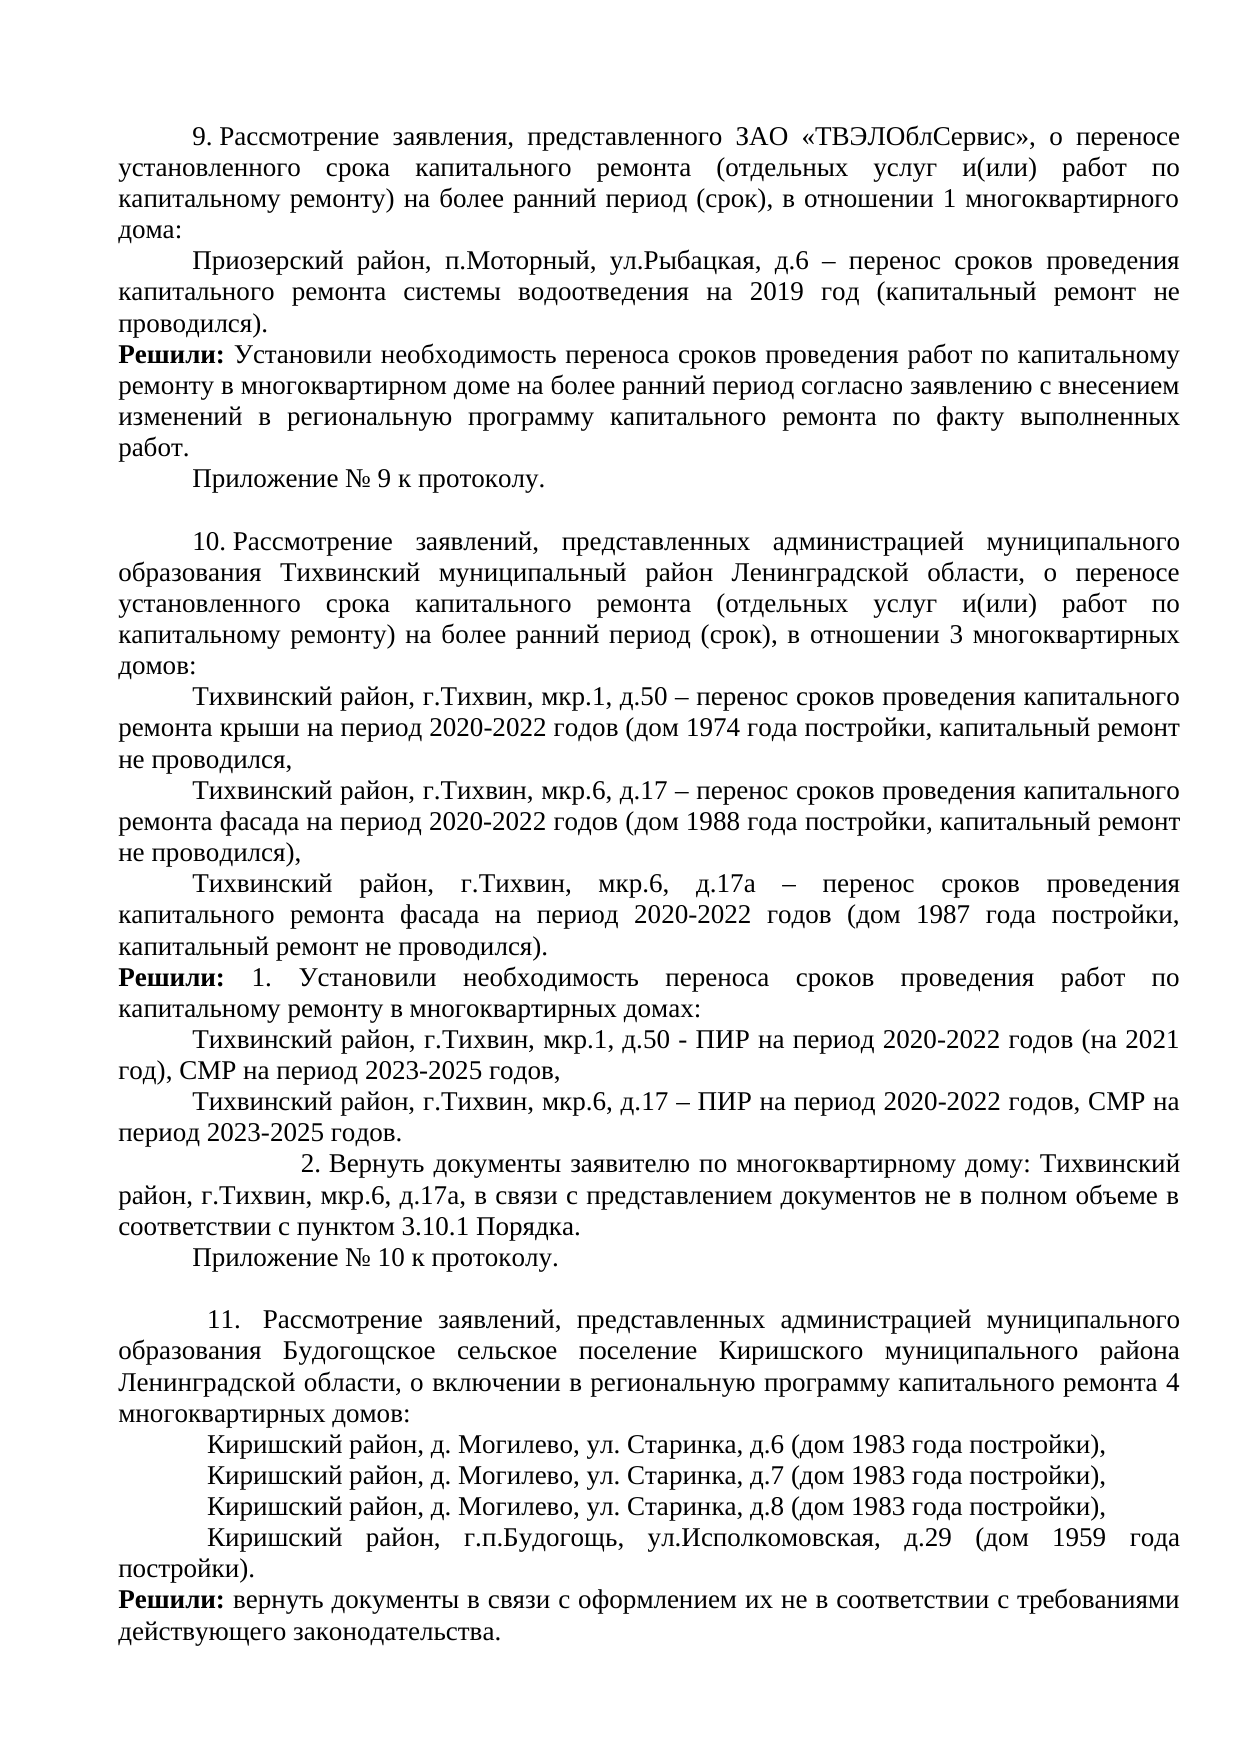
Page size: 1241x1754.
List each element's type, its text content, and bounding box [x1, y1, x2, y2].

text 2. Вернуть документы заявителю по многоквартирному дому: Тихвинский район, г.Тихвин, мкр.6, д.17а, в связи с представлением документов не в полном объеме в соответствии с пунктом 3.10.1 Порядка. [118, 1148, 1181, 1241]
list 9. Рассмотрение заявления, представленного ЗАО «ТВЭЛОблСервис», о переносе установленного срока капитального ремонта (отдельных услуг и(или) работ по капитальному ремонту) на более ранний период (срок), в отношении 1 многоквартирного дома: [118, 120, 1181, 244]
text Киришский район, г.п.Будогощь, ул.Исполкомовская, д.29 (дом 1959 года постройки). [118, 1521, 1181, 1584]
text Тихвинский район, г.Тихвин, мкр.1, д.50 – перенос сроков проведения капитального ремонта крыши на период 2020-2022 годов (дом 1974 года постройки, капитальный ремонт не проводился, [118, 680, 1181, 774]
text 10. Рассмотрение заявлений, представленных администрацией муниципального образования Тихвинский муниципальный район Ленинградской области, о переносе установленного срока капитального ремонта (отдельных услуг и(или) работ по капитальному ремонту) на более ранний период (срок), в отношении 3 многоквартирных домов: [118, 525, 1181, 680]
text Решили: вернуть документы в связи с оформлением их не в соответствии с требованиями действующего законодательства. [118, 1584, 1181, 1646]
text Киришский район, д. Могилево, ул. Старинка, д.8 (дом 1983 года постройки), [118, 1490, 1181, 1521]
text Тихвинский район, г.Тихвин, мкр.6, д.17а – перенос сроков проведения капитального ремонта фасада на период 2020-2022 годов (дом 1987 года постройки, капитальный ремонт не проводился). [118, 867, 1181, 961]
text Тихвинский район, г.Тихвин, мкр.6, д.17 – перенос сроков проведения капитального ремонта фасада на период 2020-2022 годов (дом 1988 года постройки, капитальный ремонт не проводился), [118, 774, 1181, 867]
text Киришский район, д. Могилево, ул. Старинка, д.7 (дом 1983 года постройки), [118, 1459, 1181, 1490]
text Киришский район, д. Могилево, ул. Старинка, д.6 (дом 1983 года постройки), [118, 1428, 1181, 1459]
text Приложение № 9 к протоколу. [118, 462, 1181, 493]
text Приложение № 10 к протоколу. [118, 1241, 1181, 1272]
list Приозерский район, п.Моторный, ул.Рыбацкая, д.6 – перенос сроков проведения капитального ремонта системы водоотведения на 2019 год (капитальный ремонт не проводился). [118, 244, 1181, 338]
text Тихвинский район, г.Тихвин, мкр.6, д.17 – ПИР на период 2020-2022 годов, СМР на период 2023-2025 годов. [118, 1085, 1181, 1148]
text 11. Рассмотрение заявлений, представленных администрацией муниципального образования Будогощское сельское поселение Киришского муниципального района Ленинградской области, о включении в региональную программу капитального ремонта 4 многоквартирных домов: [118, 1303, 1181, 1428]
text Решили: 1. Установили необходимость переноса сроков проведения работ по капитальному ремонту в многоквартирных домах: [118, 961, 1181, 1023]
text Тихвинский район, г.Тихвин, мкр.1, д.50 - ПИР на период 2020-2022 годов (на 2021 год), СМР на период 2023-2025 годов, [118, 1023, 1181, 1085]
text Решили: Установили необходимость переноса сроков проведения работ по капитальному ремонту в многоквартирном доме на более ранний период согласно заявлению с внесением изменений в региональную программу капитального ремонта по факту выполненных работ. [118, 338, 1181, 462]
